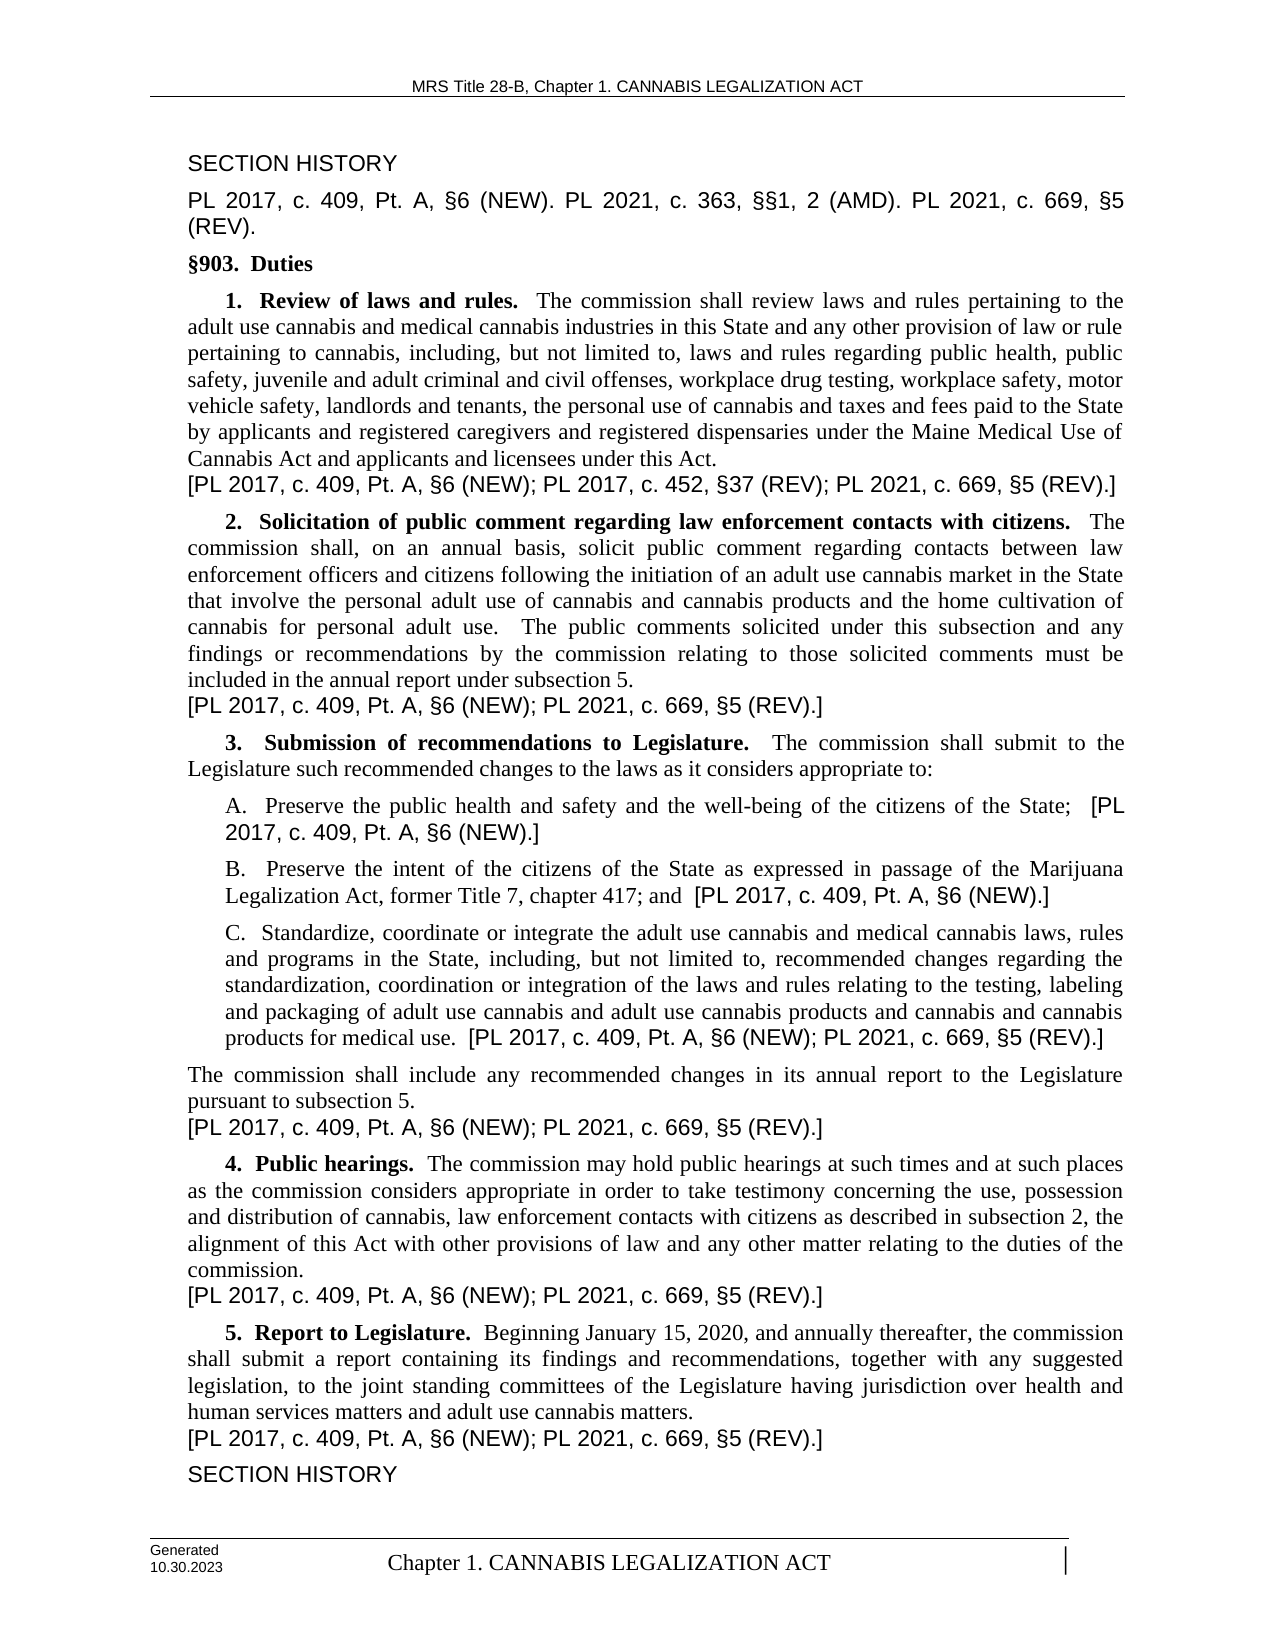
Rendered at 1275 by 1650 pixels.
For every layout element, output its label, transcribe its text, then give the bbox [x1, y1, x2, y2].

text The commission shall include any recommended changes in its annual report to the Legislature pursuant to subsection 5. [187, 1061, 1125, 1114]
text [PL 2017, c. 409, Pt. A, §6 (NEW); PL 2021, c. 669, §5 (REV).] [187, 1282, 1125, 1309]
text §903. Duties [187, 250, 1125, 276]
text PL 2017, c. 409, Pt. A, §6 (NEW). PL 2021, c. 363, §§1, 2 (AMD). PL 2021, c. 669, §5 (REV). [187, 187, 1125, 239]
text 1. Review of laws and rules. The commission shall review laws and rules pertaining to the adult use cannabis and medical cannabis industries in this State and any other provision of law or rule pertaining to cannabis, including, but not limited to, laws and rules regarding public health, public safety, juvenile and adult criminal and civil offenses, workplace drug testing, workplace safety, motor vehicle safety, landlords and tenants, the personal use of cannabis and taxes and fees paid to the State by applicants and registered caregivers and registered dispensaries under the Maine Medical Use of Cannabis Act and applicants and licensees under this Act. [187, 287, 1125, 471]
text 2. Solicitation of public comment regarding law enforcement contacts with citizens. The commission shall, on an annual basis, solicit public comment regarding contacts between law enforcement officers and citizens following the initiation of an adult use cannabis market in the State that involve the personal adult use of cannabis and cannabis products and the home cultivation of cannabis for personal adult use. The public comments solicited under this subsection and any findings or recommendations by the commission relating to those solicited comments must be included in the annual report under subsection 5. [187, 508, 1125, 692]
text [PL 2017, c. 409, Pt. A, §6 (NEW); PL 2021, c. 669, §5 (REV).] [187, 692, 1125, 719]
text 5. Report to Legislature. Beginning January 15, 2020, and annually thereafter, the commission shall submit a report containing its findings and recommendations, together with any suggested legislation, to the joint standing committees of the Legislature having jurisdiction over health and human services matters and adult use cannabis matters. [187, 1319, 1125, 1424]
text [PL 2017, c. 409, Pt. A, §6 (NEW); PL 2017, c. 452, §37 (REV); PL 2021, c. 669, §5 (REV).] [187, 471, 1125, 497]
text 3. Submission of recommendations to Legislature. The commission shall submit to the Legislature such recommended changes to the laws as it considers appropriate to: [187, 729, 1125, 782]
text B. Preserve the intent of the citizens of the State as expressed in passage of the Marijuana Legalization Act, former Title 7, chapter 417; and [PL 2017, c. 409, Pt. A, §6 (NEW).] [225, 856, 1125, 908]
text [PL 2017, c. 409, Pt. A, §6 (NEW); PL 2021, c. 669, §5 (REV).] [187, 1114, 1125, 1140]
text A. Preserve the public health and safety and the well-being of the citizens of the State; [PL 2017, c. 409, Pt. A, §6 (NEW).] [225, 792, 1125, 845]
text SECTION HISTORY [187, 1461, 1125, 1488]
text [PL 2017, c. 409, Pt. A, §6 (NEW); PL 2021, c. 669, §5 (REV).] [187, 1424, 1125, 1451]
text C. Standardize, coordinate or integrate the adult use cannabis and medical cannabis laws, rules and programs in the State, including, but not limited to, recommended changes regarding the standardization, coordination or integration of the laws and rules relating to the testing, labeling and packaging of adult use cannabis and adult use cannabis products and cannabis and cannabis products for medical use. [PL 2017, c. 409, Pt. A, §6 (NEW); PL 2021, c. 669, §5 (REV).] [225, 919, 1125, 1051]
text SECTION HISTORY [187, 150, 1125, 176]
text 4. Public hearings. The commission may hold public hearings at such times and at such places as the commission considers appropriate in order to take testimony concerning the use, possession and distribution of cannabis, law enforcement contacts with citizens as described in subsection 2, the alignment of this Act with other provisions of law and any other matter relating to the duties of the commission. [187, 1151, 1125, 1282]
